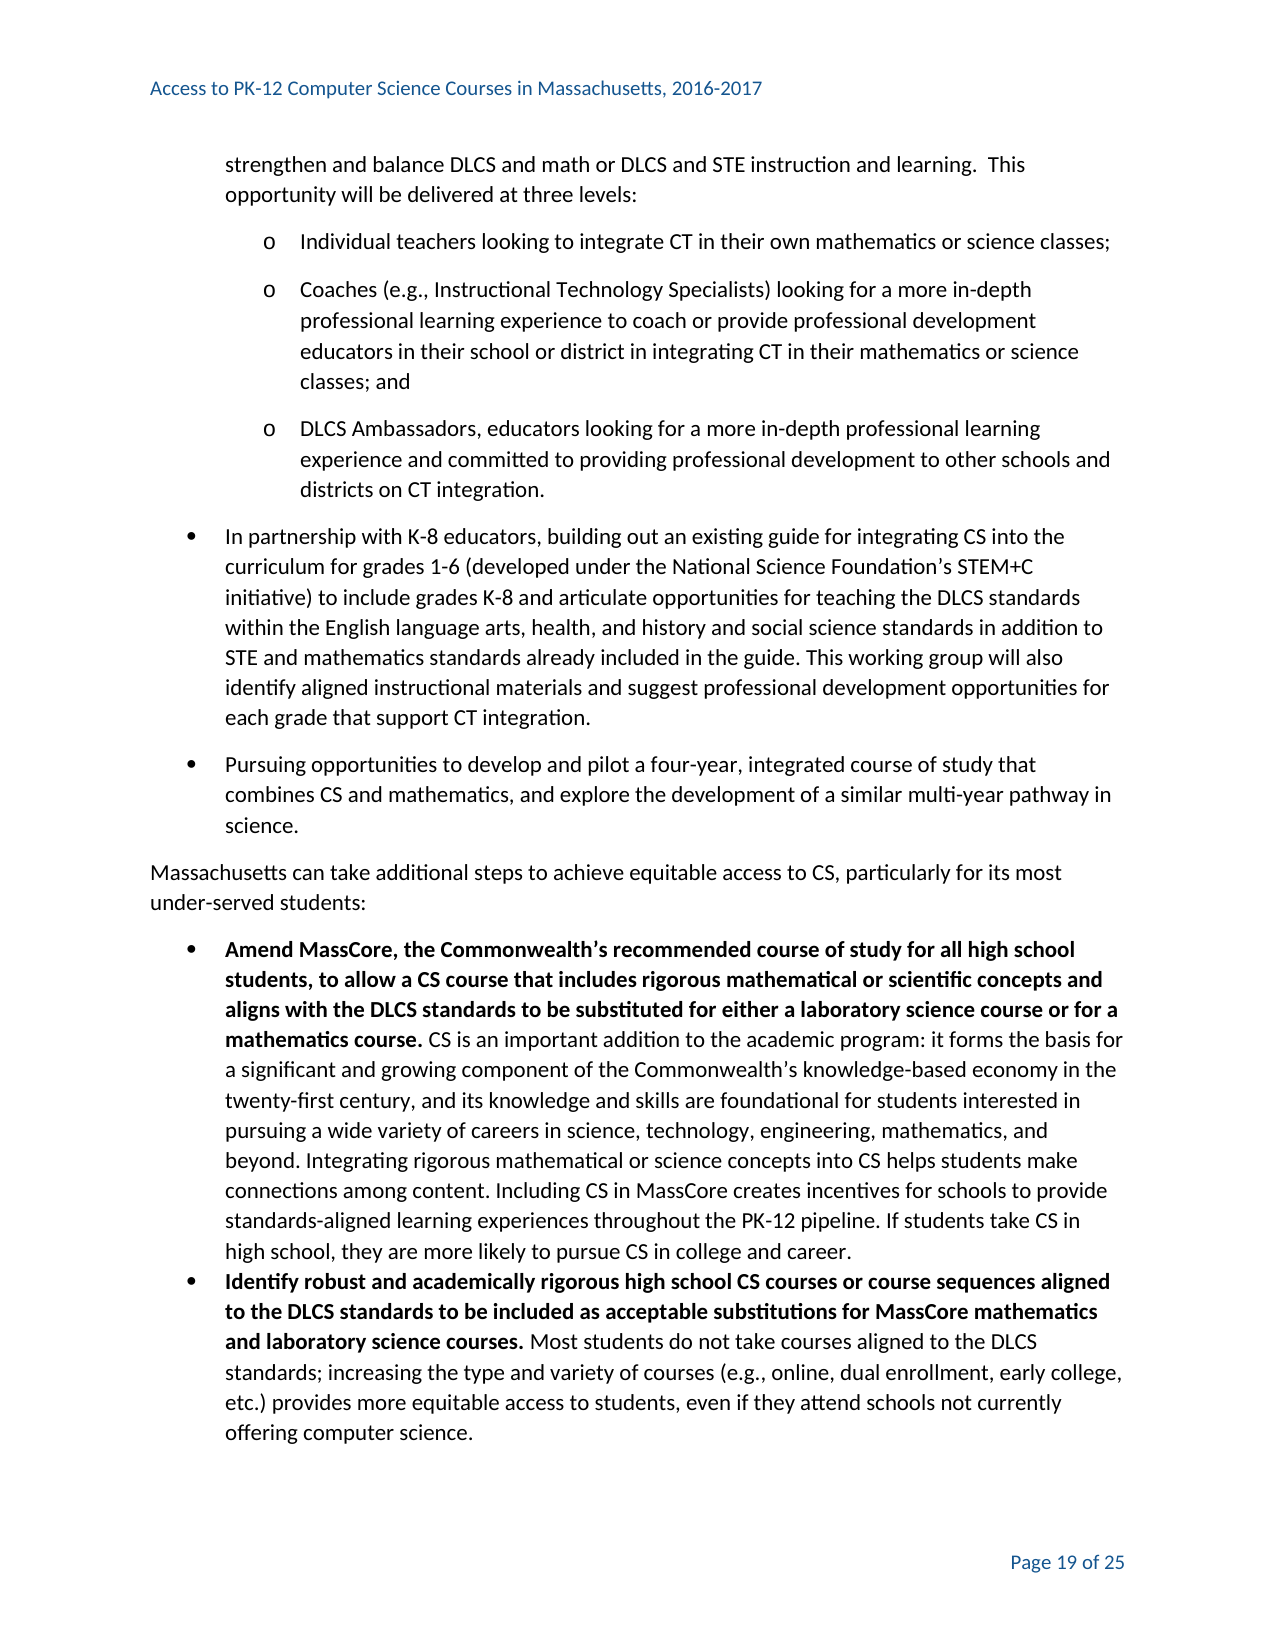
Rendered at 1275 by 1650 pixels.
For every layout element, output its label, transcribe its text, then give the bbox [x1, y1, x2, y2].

list Coaches (e.g., Instructional Technology Specialists) looking for a more in-depth professional learning experience to coach or provide professional development educators in their school or district in integrating CT in their mathematics or science classes; and [262, 275, 1125, 395]
list Identify robust and academically rigorous high school CS courses or course sequences aligned to the DLCS standards to be included as acceptable substitutions for MassCore mathematics and laboratory science courses. Most students do not take courses aligned to the DLCS standards; increasing the type and variety of courses (e.g., online, dual enrollment, early college, etc.) provides more equitable access to students, even if they attend schools not currently offering computer science. [187, 1267, 1125, 1446]
list DLCS Ambassadors, educators looking for a more in-depth professional learning experience and committed to providing professional development to other schools and districts on CT integration. [262, 414, 1125, 503]
list Pursuing opportunities to develop and pilot a four-year, integrated course of study that combines CS and mathematics, and explore the development of a similar multi-year pathway in science. [187, 750, 1125, 839]
list Individual teachers looking to integrate CT in their own mathematics or science classes; [262, 227, 1125, 256]
list Amend MassCore, the Commonwealth’s recommended course of study for all high school students, to allow a CS course that includes rigorous mathematical or scientific concepts and aligns with the DLCS standards to be substituted for either a laboratory science course or for a mathematics course. CS is an important addition to the academic program: it forms the basis for a significant and growing component of the Commonwealth’s knowledge-based economy in the twenty-first century, and its knowledge and skills are foundational for students interested in pursuing a wide variety of careers in science, technology, engineering, mathematics, and beyond. Integrating rigorous mathematical or science concepts into CS helps students make connections among content. Including CS in MassCore creates incentives for schools to provide standards-aligned learning experiences throughout the PK-12 pipeline. If students take CS in high school, they are more likely to pursue CS in college and career. [187, 935, 1125, 1265]
list In partnership with K-8 educators, building out an existing guide for integrating CS into the curriculum for grades 1-6 (developed under the National Science Foundation’s STEM+C initiative) to include grades K-8 and articulate opportunities for teaching the DLCS standards within the English language arts, health, and history and social science standards in addition to STE and mathematics standards already included in the guide. This working group will also identify aligned instructional materials and suggest professional development opportunities for each grade that support CT integration. [187, 522, 1125, 732]
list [187, 150, 1125, 208]
text Massachusetts can take additional steps to achieve equitable access to CS, particularly for its most under-served students: [150, 858, 1125, 916]
